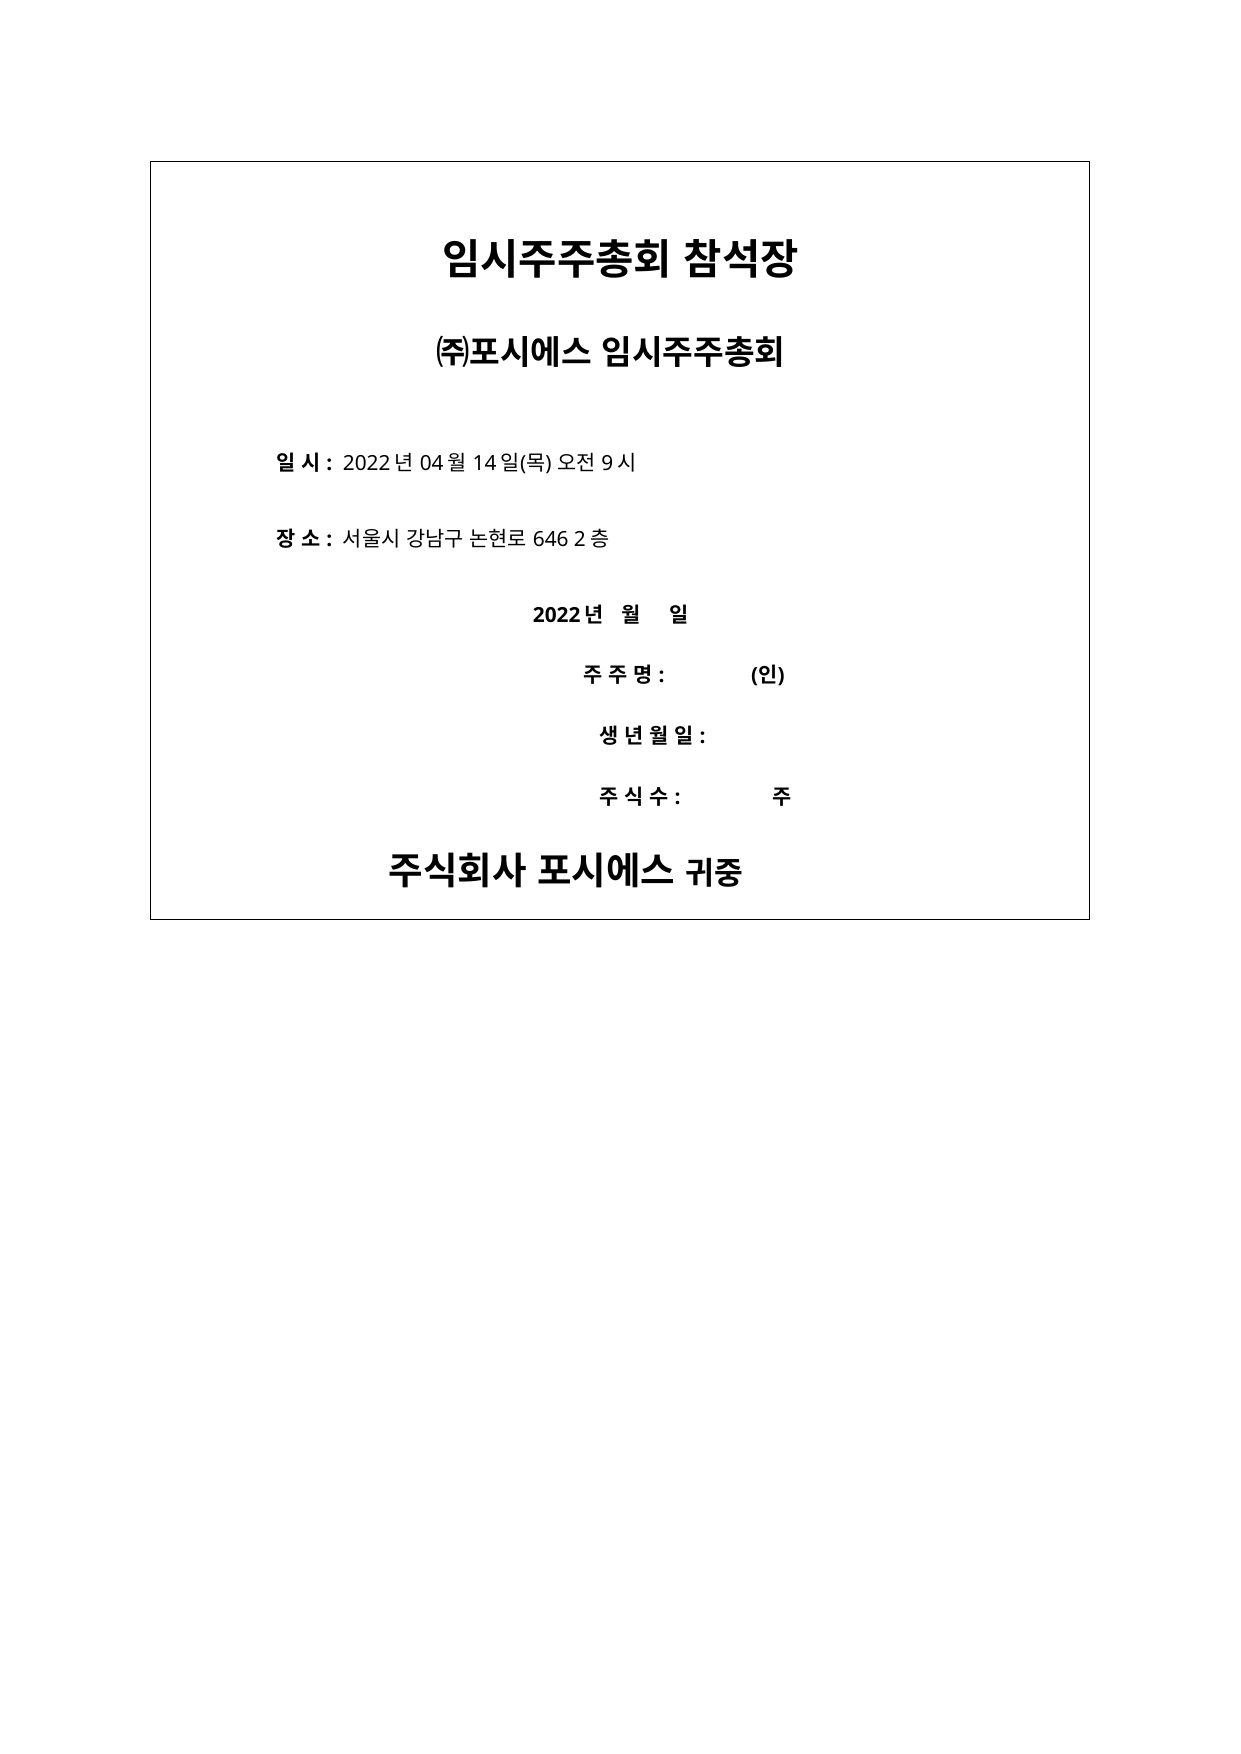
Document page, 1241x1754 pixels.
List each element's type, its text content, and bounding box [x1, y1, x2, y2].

table_header 임시주주총회 참석장 ㈜포시에스 임시주주총회 일 시 : 2022년 04월 14일(목) 오전 9시 장 소 : 서울시 강남구 논현로 646 2층 2022년 월 일 주 주 명 : (인) 생 년 월 일 : 주 식 수 : 주 주식회사 포시에스 귀중 [151, 162, 1089, 919]
